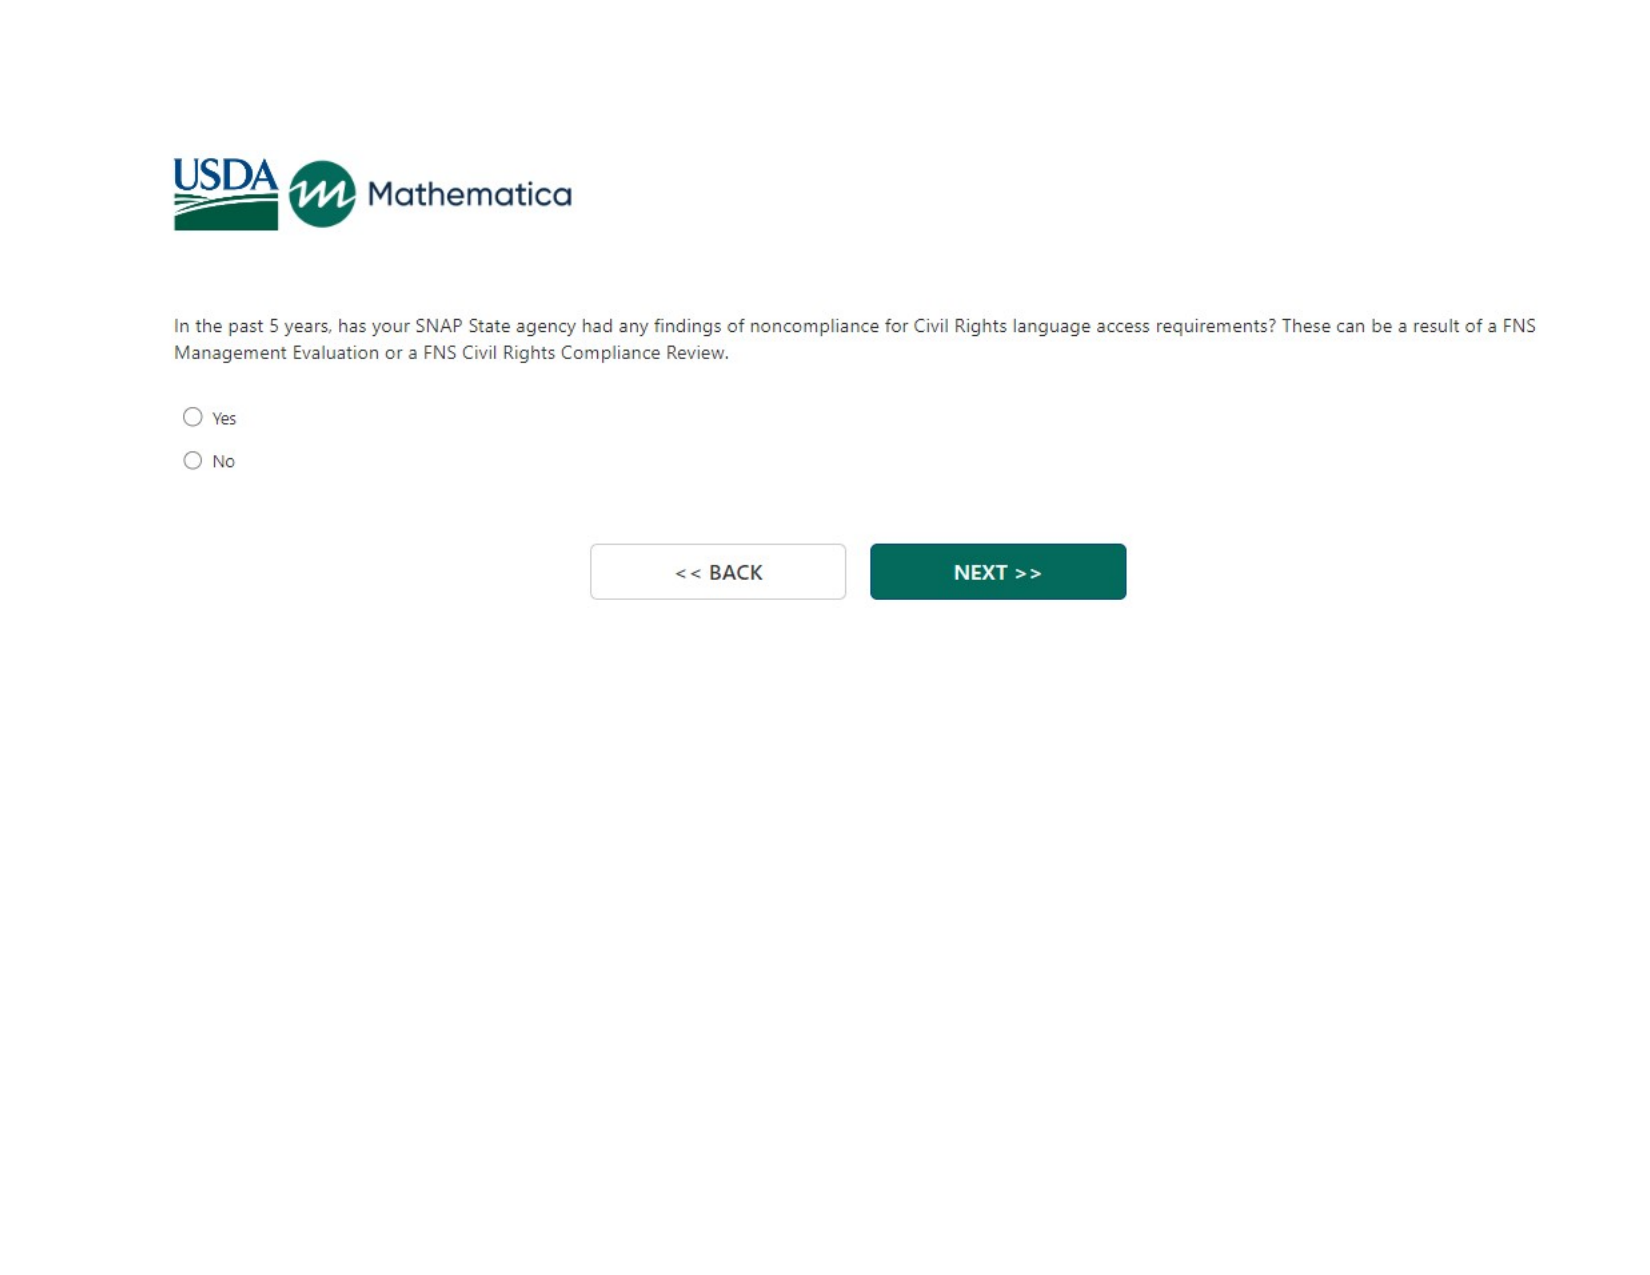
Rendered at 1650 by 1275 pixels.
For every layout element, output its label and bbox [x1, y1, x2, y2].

picture [150, 150, 1567, 608]
